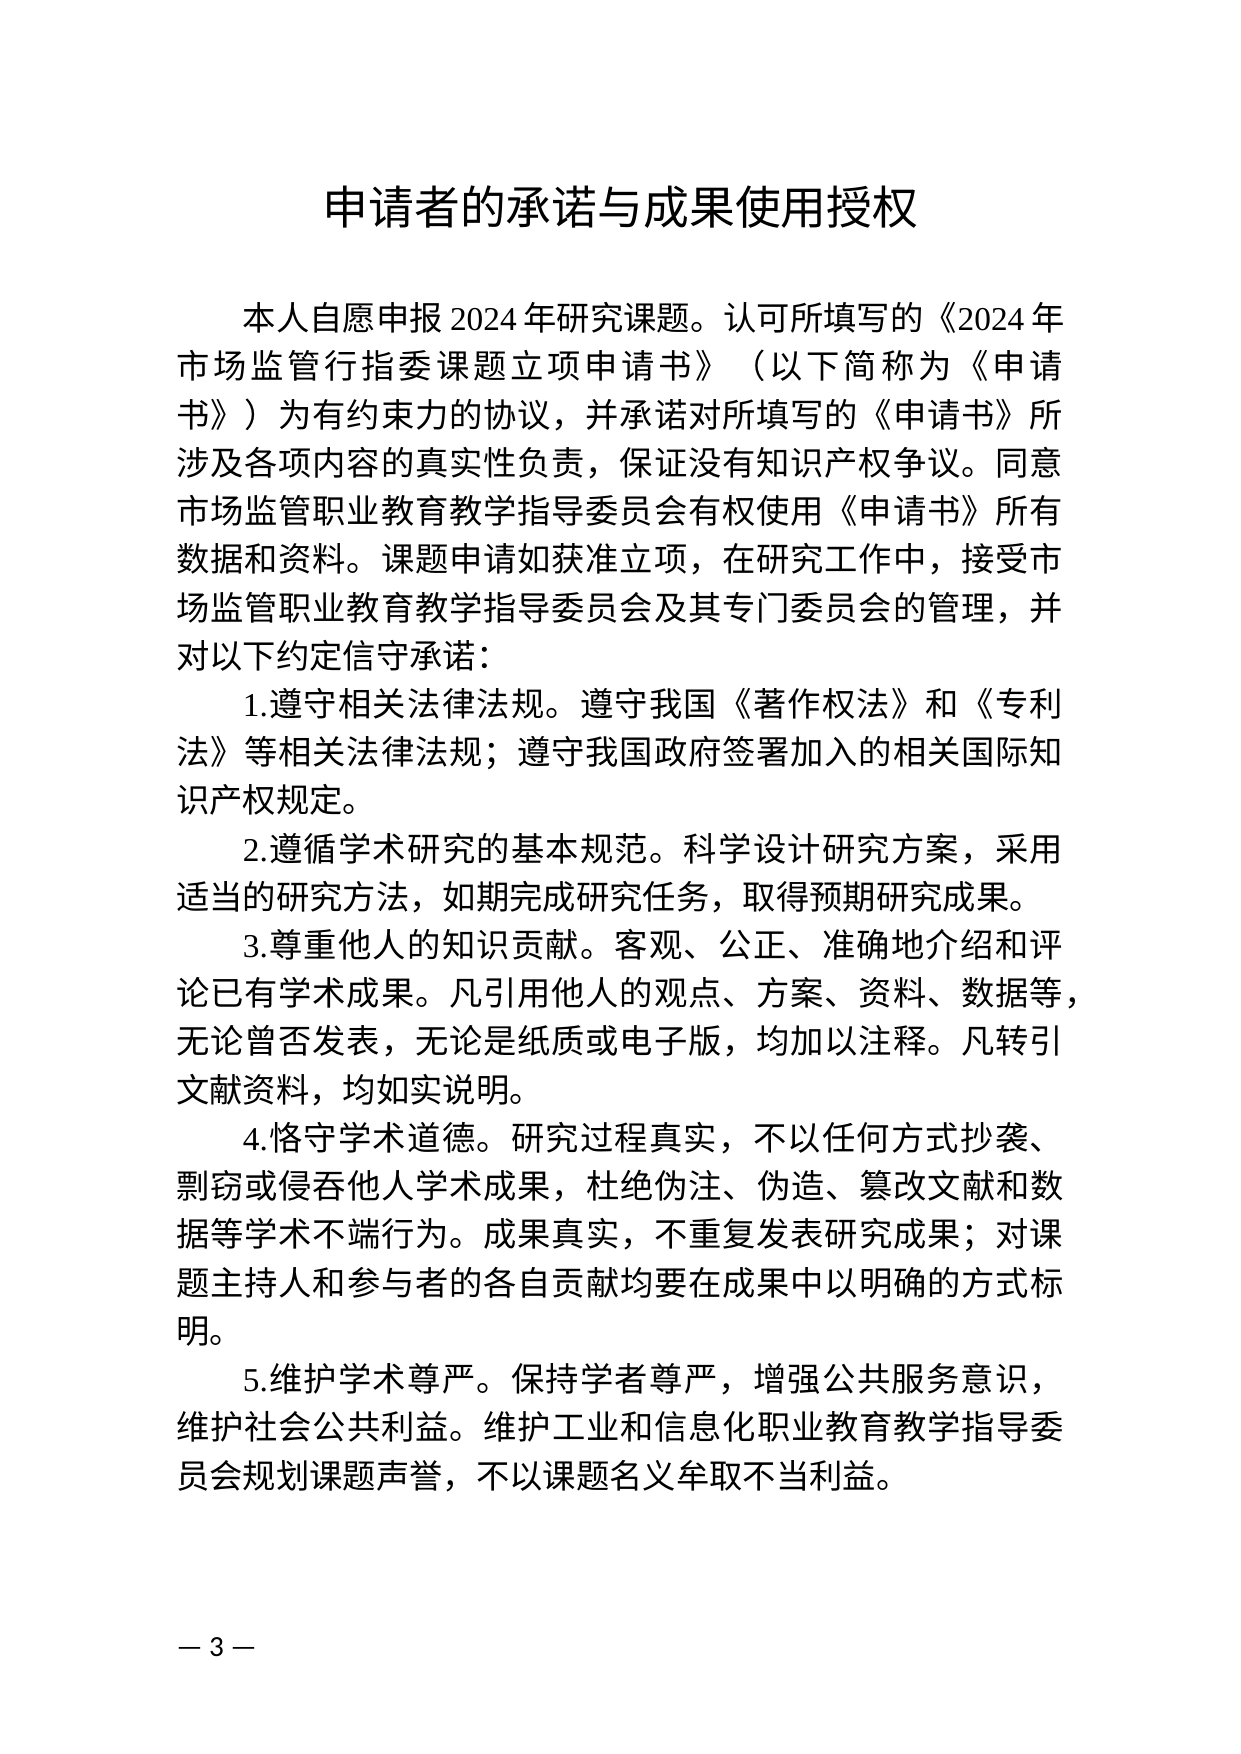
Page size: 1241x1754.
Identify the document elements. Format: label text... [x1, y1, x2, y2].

text 本人自愿申报2024年研究课题。认可所填写的《2024年市场监管行指委课题立项申请书》（以下简称为《申请书》）为有约束力的协议，并承诺对所填写的《申请书》所涉及各项内容的真实性负责，保证没有知识产权争议。同意市场监管职业教育教学指导委员会有权使用《申请书》所有数据和资料。课题申请如获准立项，在研究工作中，接受市场监管职业教育教学指导委员会及其专门委员会的管理，并对以下约定信守承诺： [176, 292, 1064, 678]
text 申请者的承诺与成果使用授权 [176, 155, 1064, 253]
text 2.遵循学术研究的基本规范。科学设计研究方案，采用适当的研究方法，如期完成研究任务，取得预期研究成果。 [176, 822, 1064, 919]
text 4.恪守学术道德。研究过程真实，不以任何方式抄袭、剽窃或侵吞他人学术成果，杜绝伪注、伪造、篡改文献和数据等学术不端行为。成果真实，不重复发表研究成果；对课题主持人和参与者的各自贡献均要在成果中以明确的方式标明。 [176, 1112, 1064, 1353]
text 1.遵守相关法律法规。遵守我国《著作权法》和《专利法》等相关法律法规；遵守我国政府签署加入的相关国际知识产权规定。 [176, 678, 1064, 822]
text 5.维护学术尊严。保持学者尊严，增强公共服务意识，维护社会公共利益。维护工业和信息化职业教育教学指导委员会规划课题声誉，不以课题名义牟取不当利益。 [176, 1353, 1064, 1498]
text 3.尊重他人的知识贡献。客观、公正、准确地介绍和评论已有学术成果。凡引用他人的观点、方案、资料、数据等，无论曾否发表，无论是纸质或电子版，均加以注释。凡转引文献资料，均如实说明。 [176, 919, 1064, 1112]
